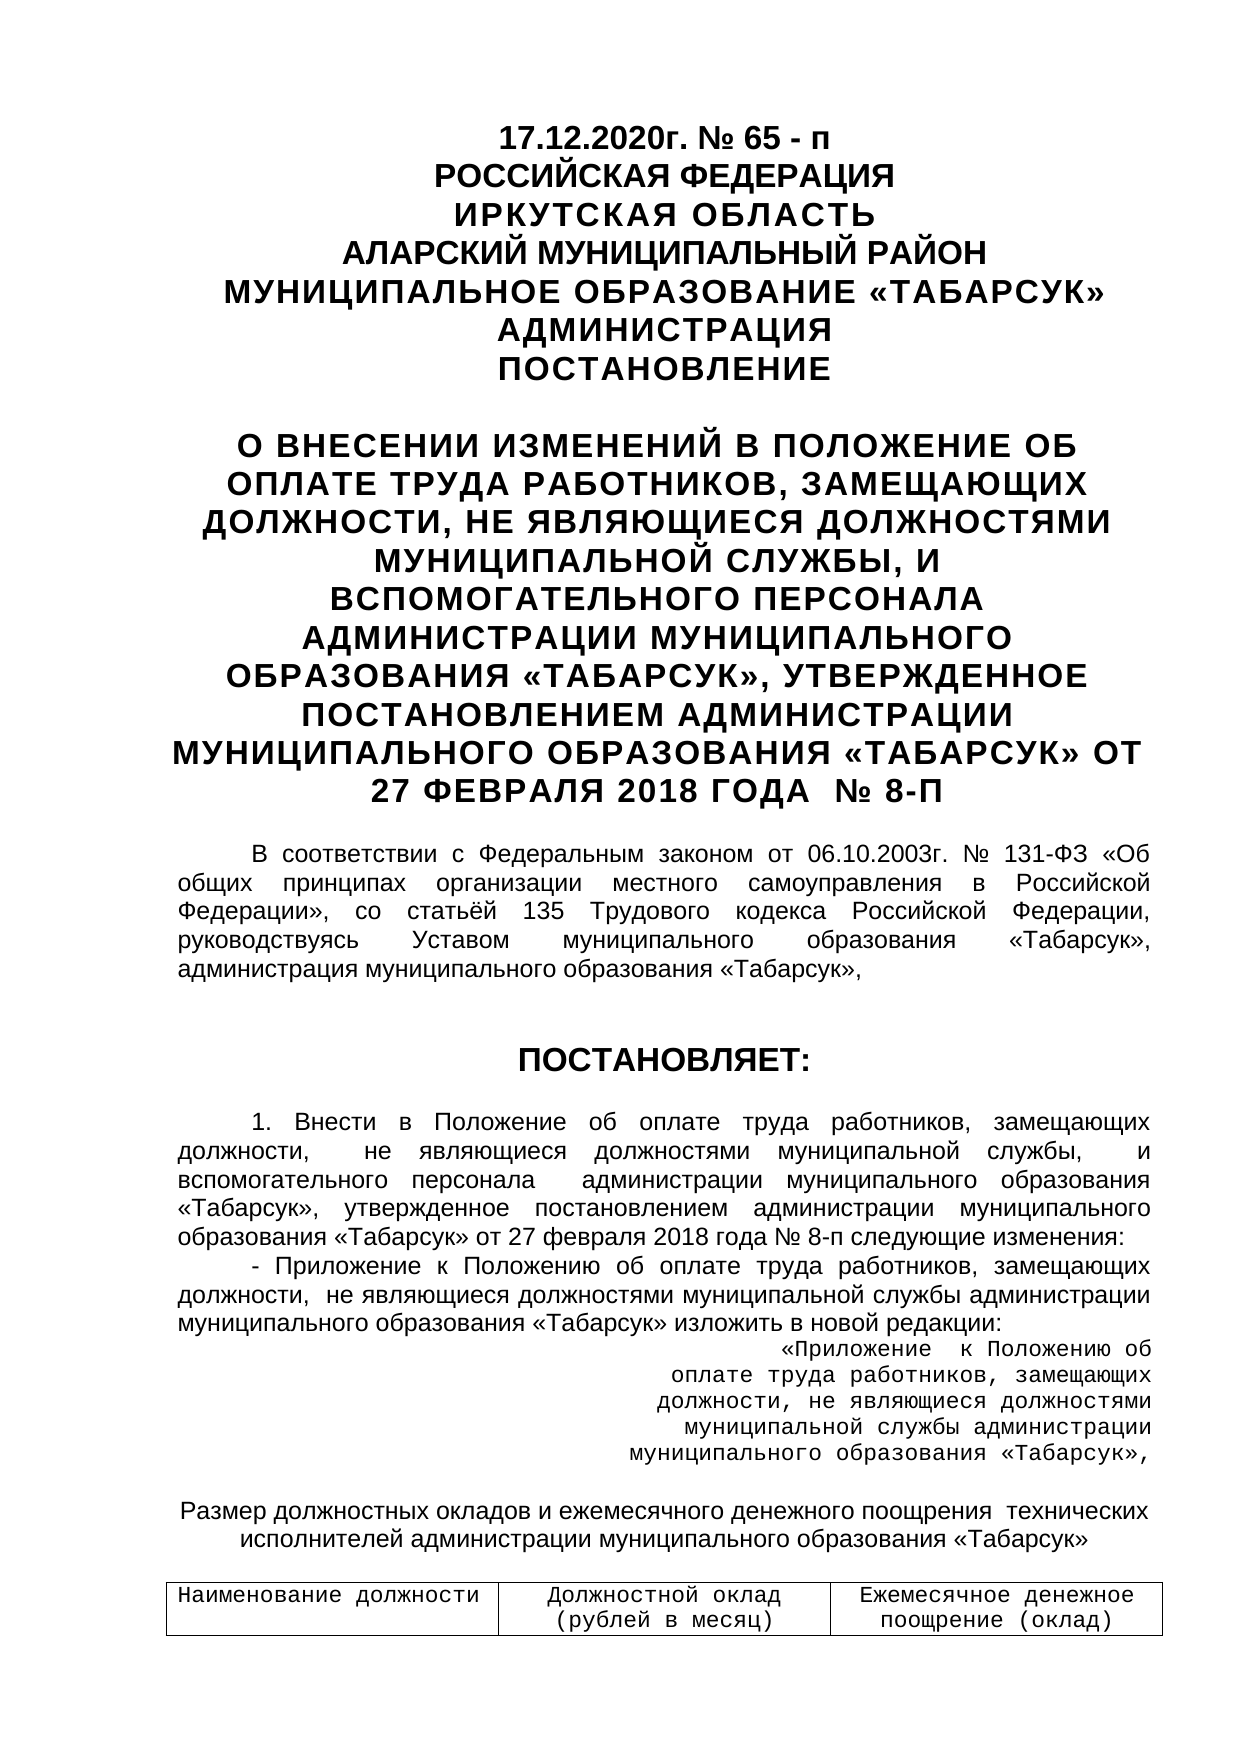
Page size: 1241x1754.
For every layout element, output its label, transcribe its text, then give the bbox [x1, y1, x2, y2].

text АЛАРСКИЙ МУНИЦИПАЛЬНЫЙ РАЙОН [177, 233, 1152, 272]
text ПОСТАНОВЛЯЕТ: [177, 1040, 1152, 1078]
table_header Наименование должности [167, 1583, 498, 1635]
text 17.12.2020г. № 65 - п [177, 118, 1152, 157]
text «Приложение к Положению об [177, 1337, 1152, 1363]
text оплате труда работников, замещающих [177, 1363, 1152, 1389]
text ПОСТАНОВЛЕНИЕ [177, 349, 1152, 387]
text АДМИНИСТРАЦИЯ [177, 310, 1152, 349]
text МУНИЦИПАЛЬНОЕ ОБРАЗОВАНИЕ «ТАБАРСУК» [177, 272, 1152, 310]
text муниципального образования «Табарсук», [177, 1441, 1152, 1467]
text О ВНЕСЕНИИ ИЗМЕНЕНИЙ В ПОЛОЖЕНИЕ ОБ ОПЛАТЕ ТРУДА РАБОТНИКОВ, ЗАМЕЩАЮЩИХ ДОЛЖНОСТИ, НЕ ЯВЛЯЮЩИЕСЯ ДОЛЖНОСТЯМИ МУНИЦИПАЛЬНОЙ СЛУЖБЫ, И ВСПОМОГАТЕЛЬНОГО ПЕРСОНАЛА АДМИНИСТРАЦИИ МУНИЦИПАЛЬНОГО ОБРАЗОВАНИЯ «ТАБАРСУК», УТВЕРЖДЕННОЕ ПОСТАНОВЛЕНИЕМ АДМИНИСТРАЦИИ МУНИЦИПАЛЬНОГО ОБРАЗОВАНИЯ «ТАБАРСУК» ОТ 27 ФЕВРАЛЯ 2018 ГОДА № 8-П [162, 426, 1152, 810]
text - Приложение к Положению об оплате труда работников, замещающих должности, не являющиеся должностями муниципальной службы администрации муниципального образования «Табарсук» изложить в новой редакции: [177, 1251, 1152, 1337]
text 1. Внести в Положение об оплате труда работников, замещающих должности, не являющиеся должностями муниципальной службы, и вспомогательного персонала администрации муниципального образования «Табарсук», утвержденное постановлением администрации муниципального образования «Табарсук» от 27 февраля 2018 года № 8-п следующие изменения: [177, 1107, 1152, 1251]
text ИРКУТСКАЯ ОБЛАСТЬ [177, 195, 1152, 233]
table_header Ежемесячное денежное поощрение (оклад) [831, 1583, 1162, 1635]
text В соответствии с Федеральным законом от 06.10.2003г. № 131-ФЗ «Об общих принципах организации местного самоуправления в Российской Федерации», со статьёй 135 Трудового кодекса Российской Федерации, руководствуясь Уставом муниципального образования «Табарсук», администрация муниципального образования «Табарсук», [177, 839, 1152, 982]
text РОССИЙСКАЯ ФЕДЕРАЦИЯ [177, 157, 1152, 195]
text должности, не являющиеся должностями [177, 1389, 1152, 1415]
table_header Должностной оклад (рублей в месяц) [499, 1583, 830, 1635]
text Размер должностных окладов и ежемесячного денежного поощрения технических исполнителей администрации муниципального образования «Табарсук» [177, 1496, 1152, 1553]
text муниципальной службы администрации [177, 1415, 1152, 1441]
